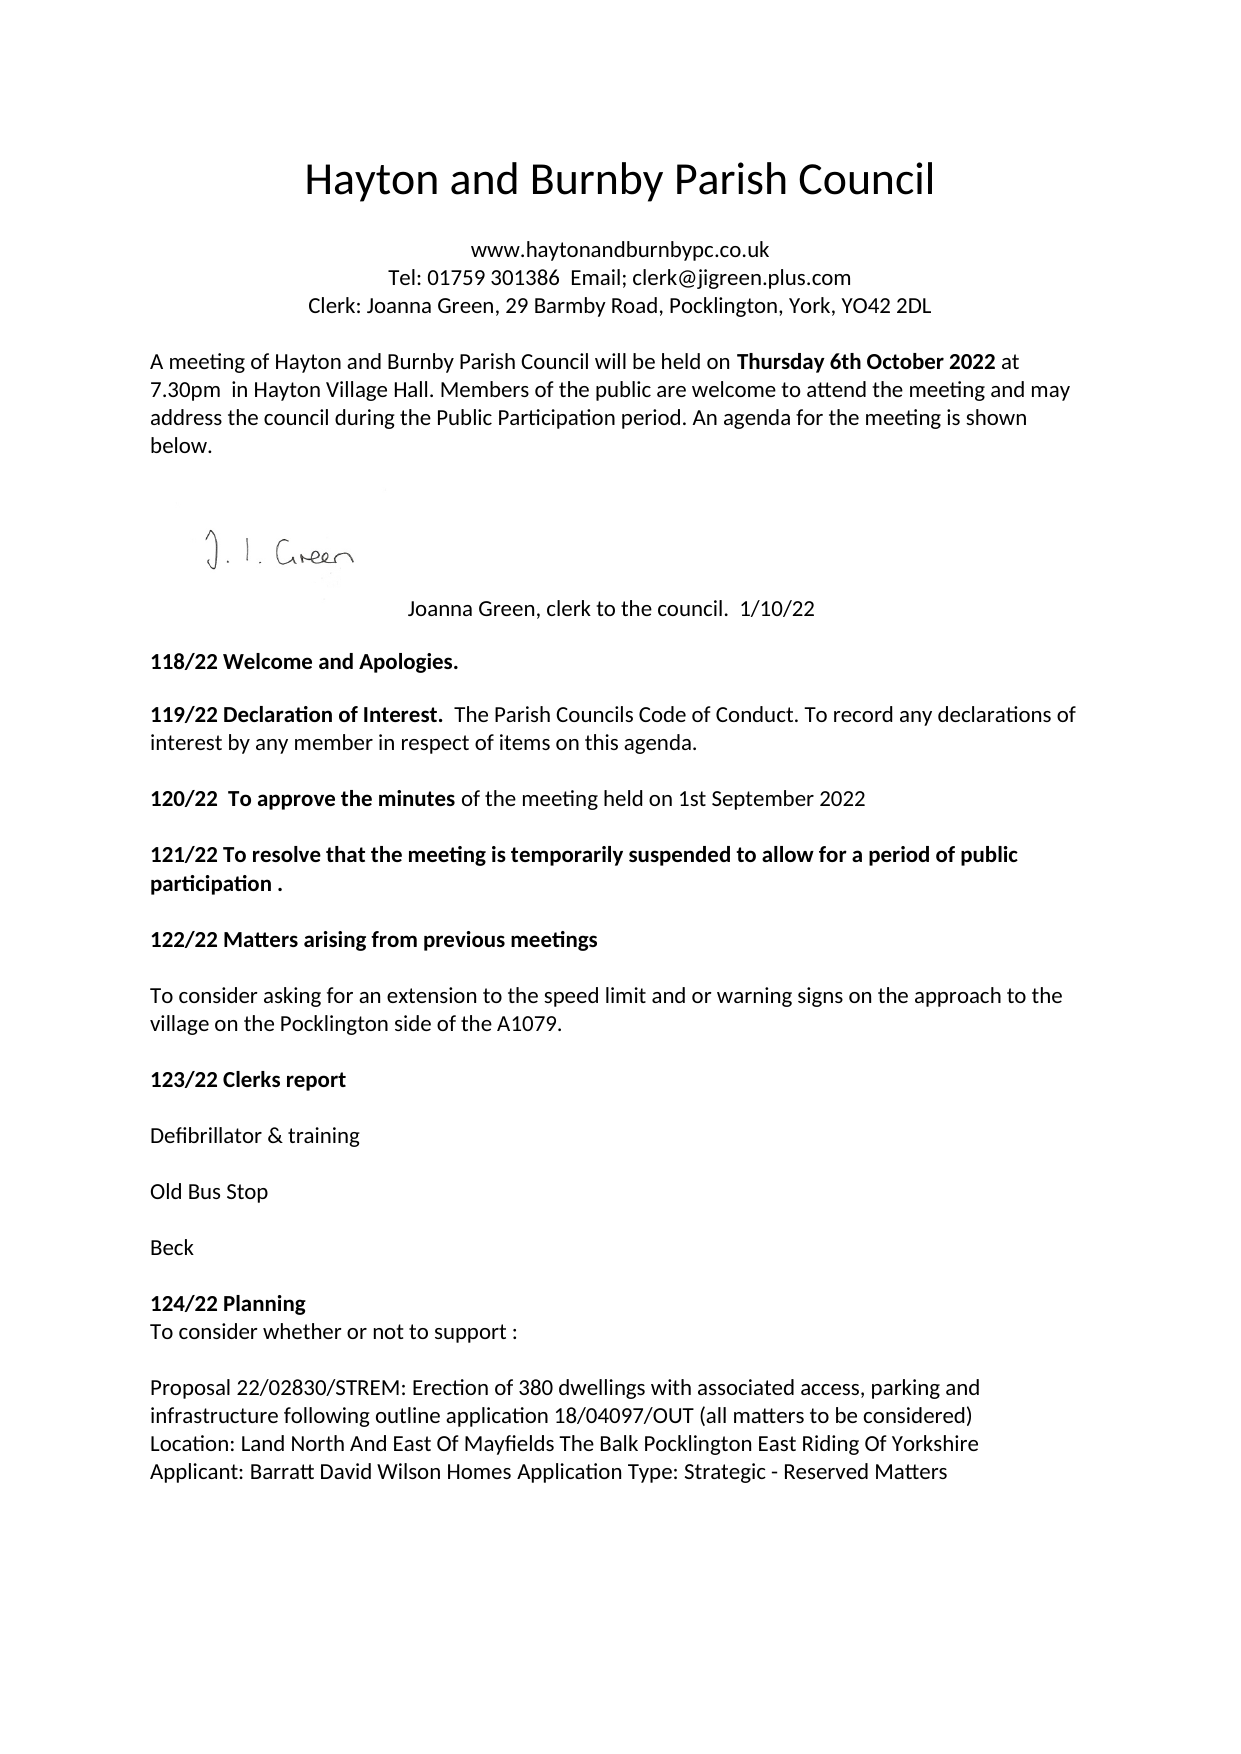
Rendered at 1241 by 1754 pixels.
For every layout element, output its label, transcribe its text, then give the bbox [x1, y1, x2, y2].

text 118/22 Welcome and Apologies. [150, 647, 1090, 676]
picture [150, 487, 408, 617]
text Clerk: Joanna Green, 29 Barmby Road, Pocklington, York, YO42 2DL [150, 291, 1090, 319]
text 123/22 Clerks report [150, 1065, 1090, 1093]
text Defibrillator & training [150, 1121, 1090, 1149]
text To consider whether or not to support : [150, 1317, 1090, 1345]
text Location: Land North And East Of Mayfields The Balk Pocklington East Riding Of Yorkshire [150, 1429, 1090, 1457]
text Proposal 22/02830/STREM: Erection of 380 dwellings with associated access, parking and infrastructure following outline application 18/04097/OUT (all matters to be considered) [150, 1373, 1090, 1429]
text To consider asking for an extension to the speed limit and or warning signs on the approach to the village on the Pocklington side of the A1079. [150, 981, 1090, 1037]
text 122/22 Matters arising from previous meetings [150, 925, 1090, 953]
text www.haytonandburnbypc.co.uk [150, 235, 1090, 263]
text Old Bus Stop [150, 1177, 1090, 1205]
text Applicant: Barratt David Wilson Homes Application Type: Strategic - Reserved Matters [150, 1457, 1090, 1485]
text 119/22 Declaration of Interest. The Parish Councils Code of Conduct. To record any declarations of interest by any member in respect of items on this agenda. [150, 701, 1090, 757]
text 120/22 To approve the minutes of the meeting held on 1st September 2022 [150, 784, 1090, 813]
text A meeting of Hayton and Burnby Parish Council will be held on Thursday 6th October 2022 at 7.30pm in Hayton Village Hall. Members of the public are welcome to attend the meeting and may address the council during the Public Participation period. An agenda for the meeting is shown below. [150, 347, 1090, 459]
text Tel: 01759 301386 Email; clerk@jigreen.plus.com [150, 263, 1090, 291]
text 124/22 Planning [150, 1289, 1090, 1317]
text Hayton and Burnby Parish Council [150, 150, 1090, 206]
text 121/22 To resolve that the meeting is temporarily suspended to allow for a period of public participation . [150, 841, 1090, 897]
text Beck [150, 1233, 1090, 1261]
